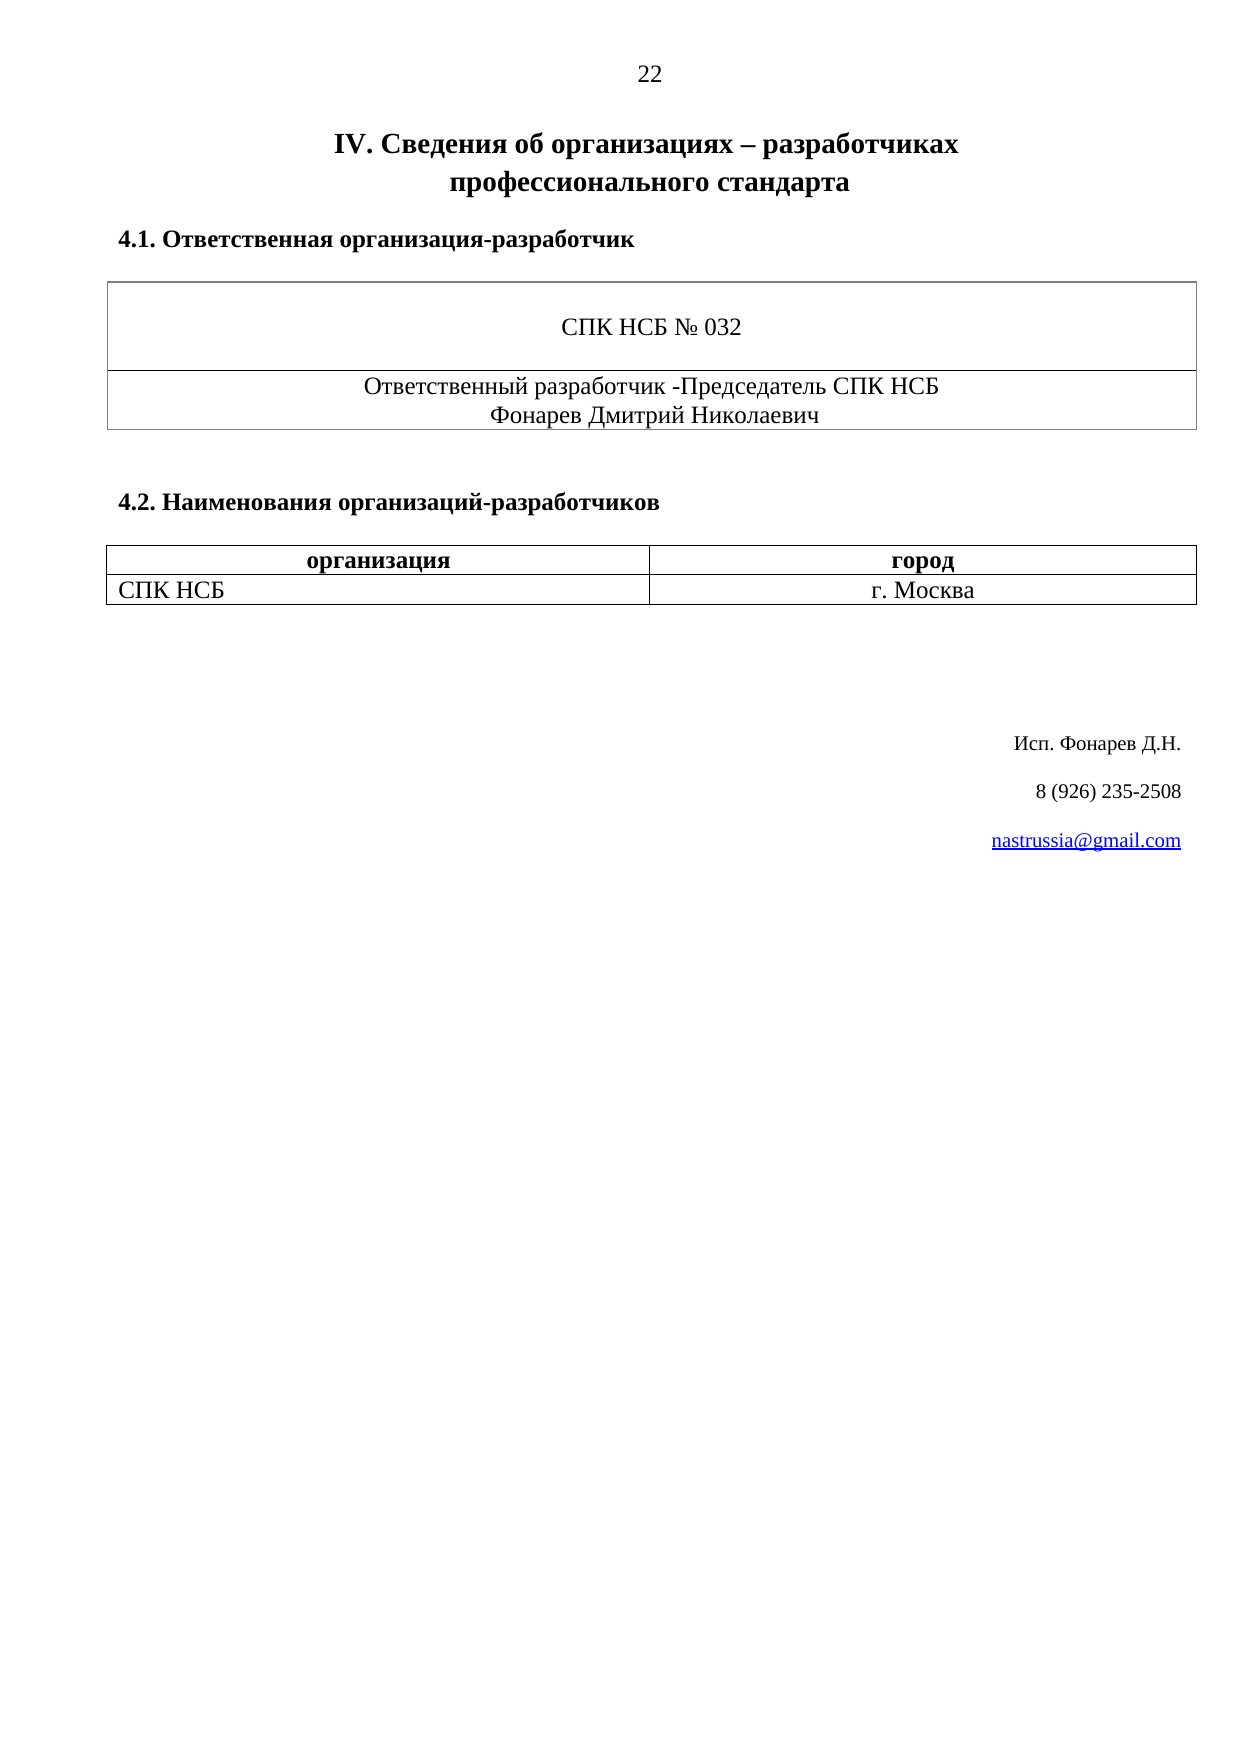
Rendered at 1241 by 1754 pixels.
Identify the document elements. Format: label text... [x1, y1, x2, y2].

table_cell СПК НСБ [107, 575, 649, 604]
subtitle 4.1. Ответственная организация-разработчик [118, 224, 1181, 253]
table_header город [650, 546, 1196, 574]
table_header организация [107, 546, 649, 574]
table_header СПК НСБ № 032 [108, 283, 1196, 370]
table_cell Ответственный разработчик -Председатель СПК НСБ Фонарев Дмитрий Николаевич [108, 371, 1196, 428]
text 8 (926) 235-2508 [118, 779, 1181, 803]
table_cell г. Москва [650, 575, 1196, 604]
text nastrussia@gmail.com [118, 828, 1181, 852]
text Исп. Фонарев Д.Н. [118, 731, 1181, 755]
subtitle 4.2. Наименования организаций-разработчиков [118, 487, 1181, 516]
text IV. Сведения об организациях – разработчиках профессионального стандарта [118, 126, 1181, 198]
